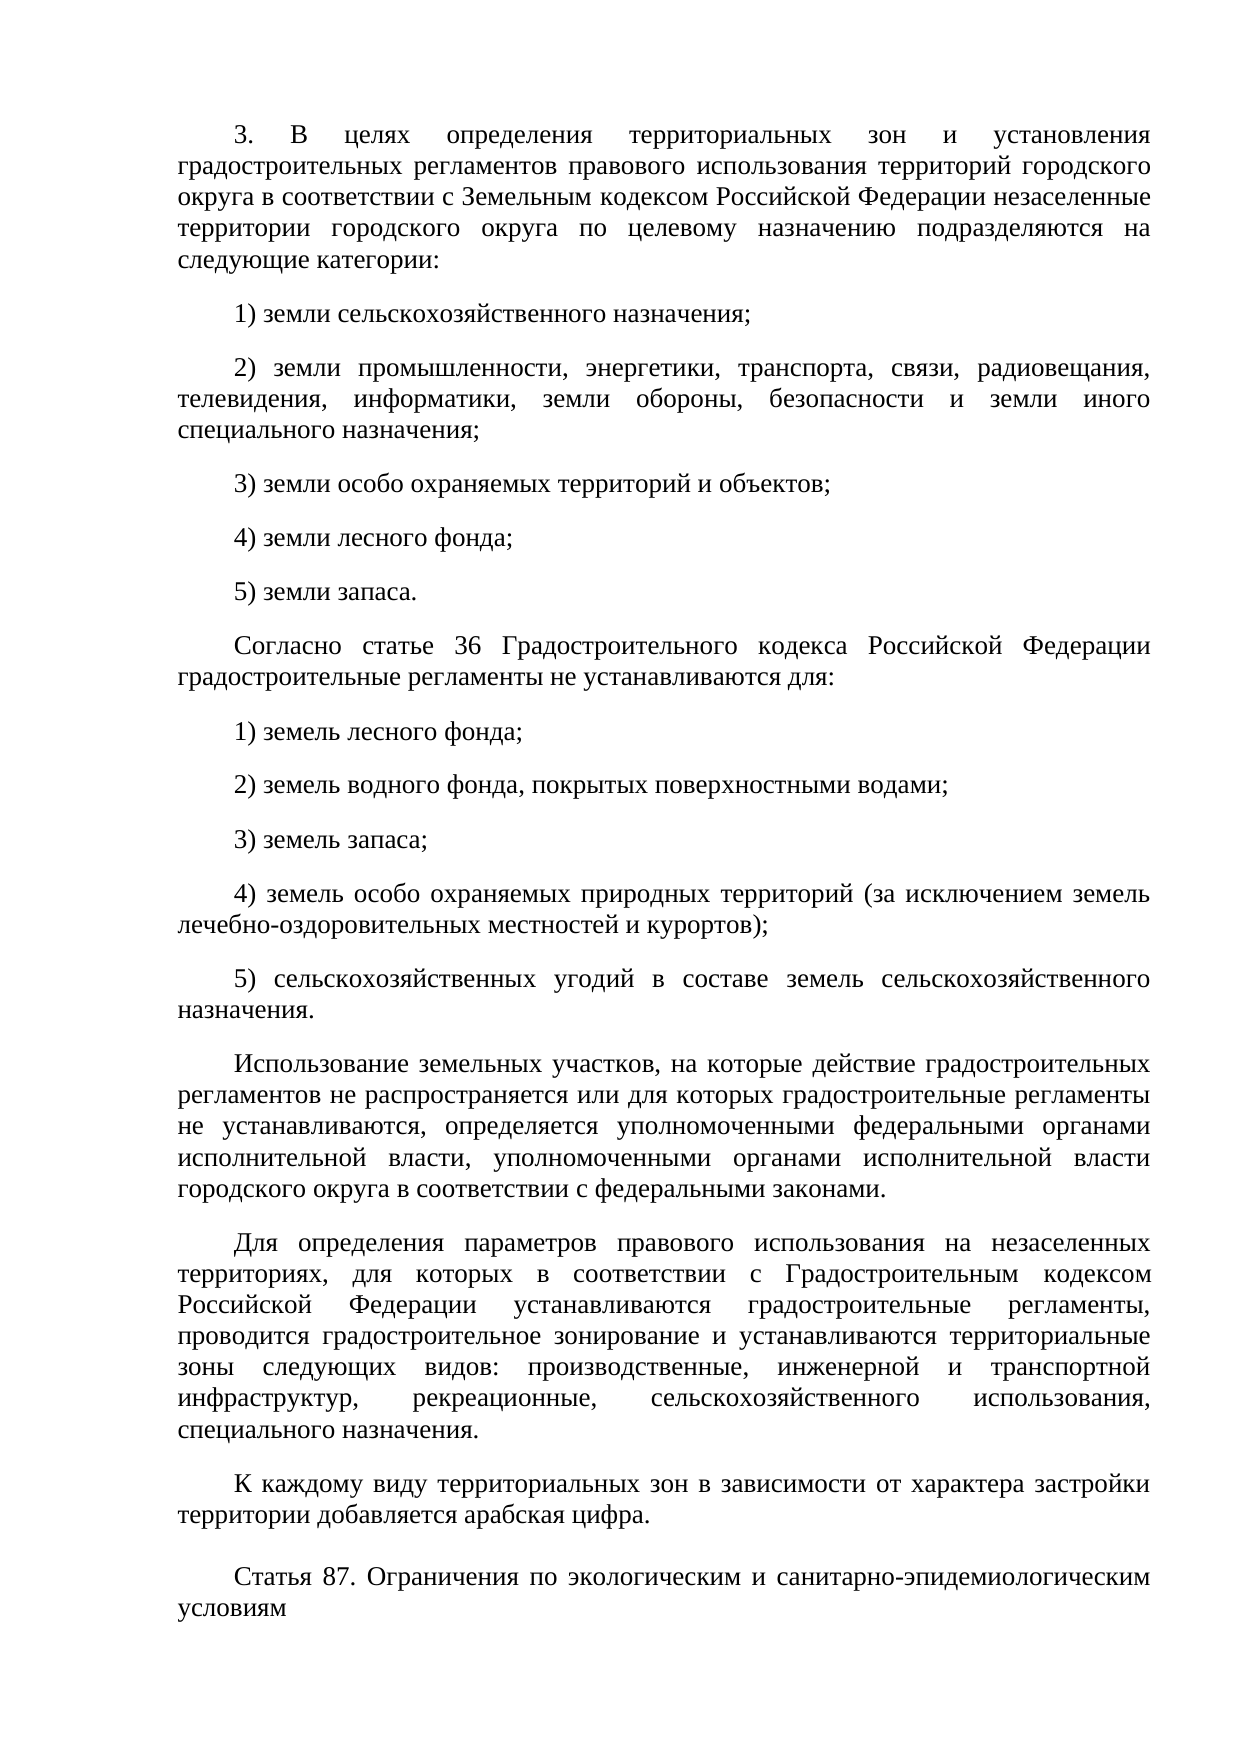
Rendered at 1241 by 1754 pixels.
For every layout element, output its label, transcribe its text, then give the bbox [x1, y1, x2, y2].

text 5) сельскохозяйственных угодий в составе земель сельскохозяйственного назначения. [177, 962, 1152, 1024]
text Статья 87. Ограничения по экологическим и санитарно-эпидемиологическим условиям [177, 1560, 1152, 1622]
text 1) земли сельскохозяйственного назначения; [177, 297, 1152, 328]
text Использование земельных участков, на которые действие градостроительных регламентов не распространяется или для которых градостроительные регламенты не устанавливаются, определяется уполномоченными федеральными органами исполнительной власти, уполномоченными органами исполнительной власти городского округа в соответствии с федеральными законами. [177, 1047, 1152, 1203]
text Для определения параметров правового использования на незаселенных территориях, для которых в соответствии с Градостроительным кодексом Российской Федерации устанавливаются градостроительные регламенты, проводится градостроительное зонирование и устанавливаются территориальные зоны следующих видов: производственные, инженерной и транспортной инфраструктур, рекреационные, сельскохозяйственного использования, специального назначения. [177, 1226, 1152, 1444]
text 2) земли промышленности, энергетики, транспорта, связи, радиовещания, телевидения, информатики, земли обороны, безопасности и земли иного специального назначения; [177, 351, 1152, 444]
text 4) земли лесного фонда; [177, 521, 1152, 552]
text К каждому виду территориальных зон в зависимости от характера застройки территории добавляется арабская цифра. [177, 1467, 1152, 1529]
text Согласно статье 36 Градостроительного кодекса Российской Федерации градостроительные регламенты не устанавливаются для: [177, 629, 1152, 692]
text 3) земель запаса; [177, 823, 1152, 854]
text 5) земли запаса. [177, 575, 1152, 606]
text 1) земель лесного фонда; [177, 714, 1152, 746]
text 2) земель водного фонда, покрытых поверхностными водами; [177, 769, 1152, 800]
text 3. В целях определения территориальных зон и установления градостроительных регламентов правового использования территорий городского округа в соответствии с Земельным кодексом Российской Федерации незаселенные территории городского округа по целевому назначению подразделяются на следующие категории: [177, 118, 1152, 274]
text 4) земель особо охраняемых природных территорий (за исключением земель лечебно-оздоровительных местностей и курортов); [177, 877, 1152, 939]
text 3) земли особо охраняемых территорий и объектов; [177, 467, 1152, 498]
